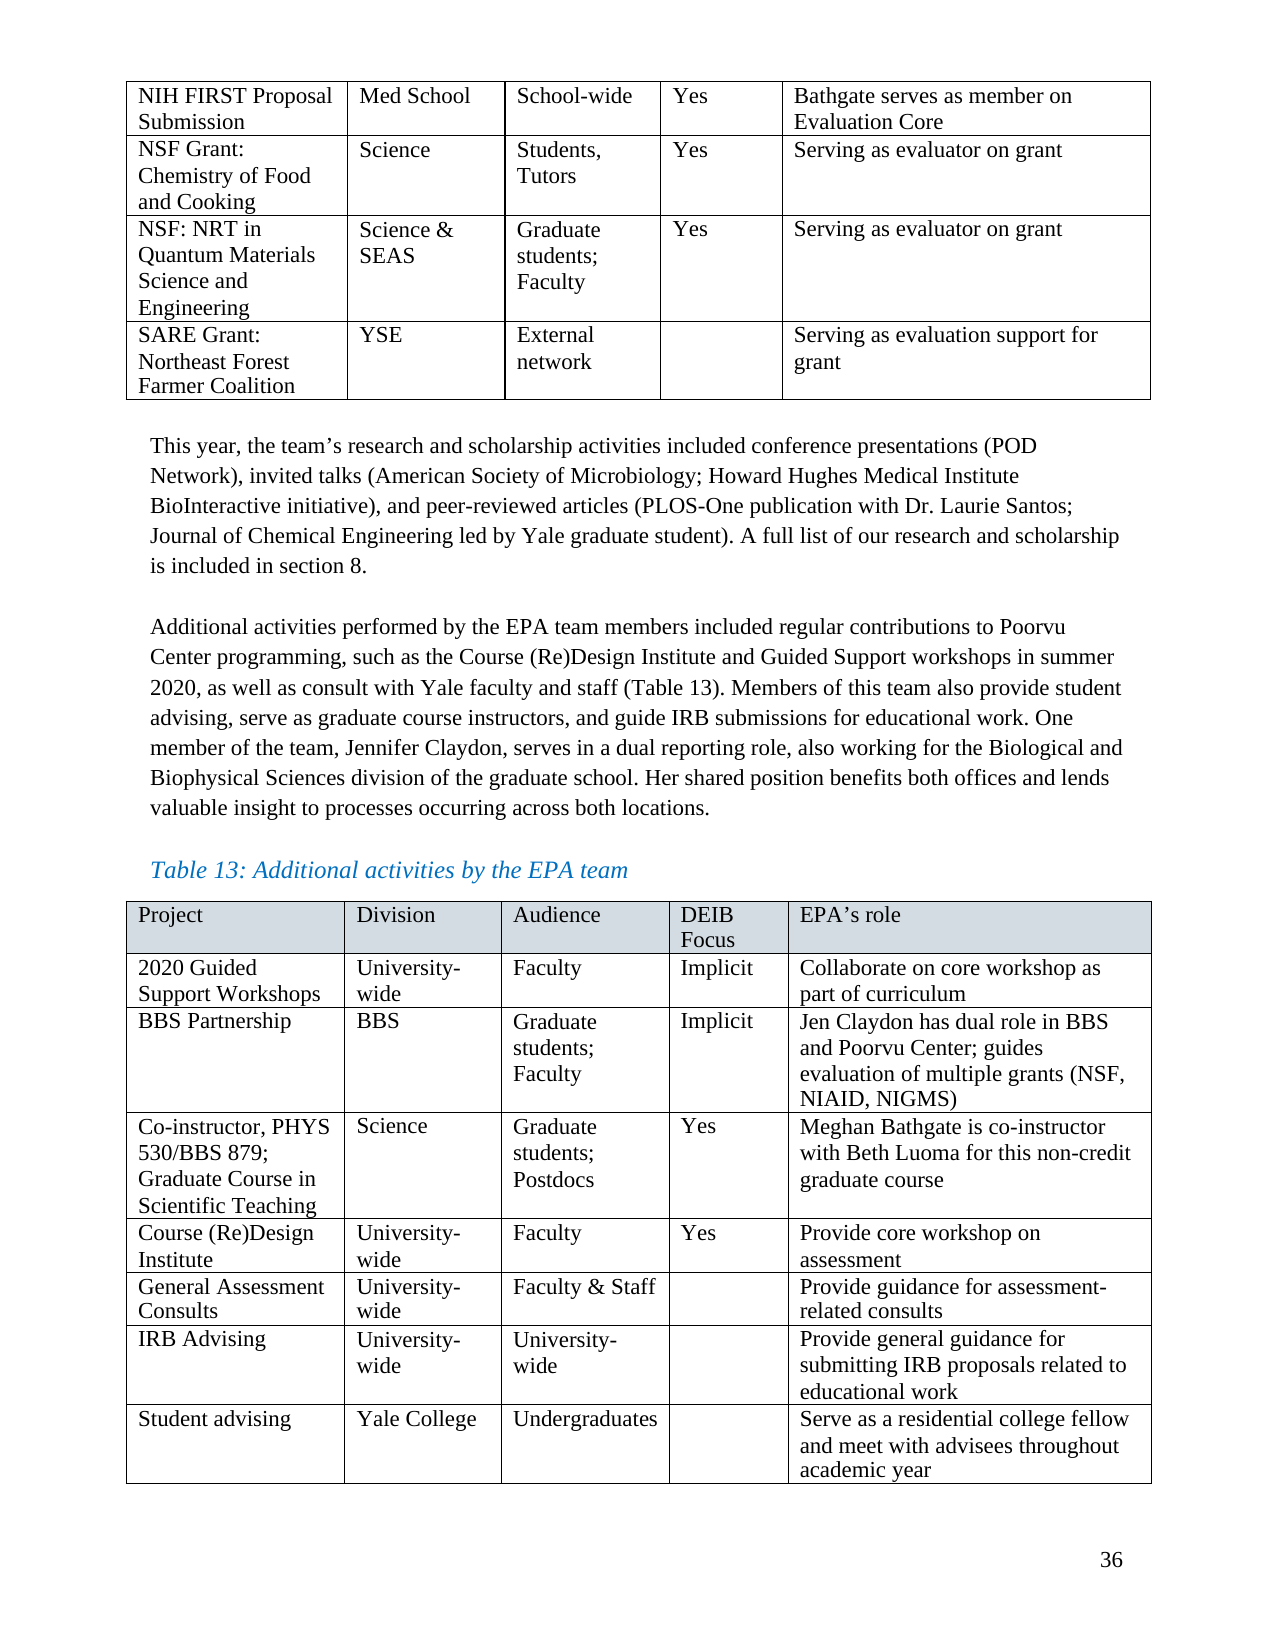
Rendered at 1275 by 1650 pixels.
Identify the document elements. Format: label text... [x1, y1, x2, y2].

table_header DEIB Focus [670, 902, 788, 953]
table_header Yes [661, 82, 782, 135]
table_cell [661, 322, 782, 399]
table_cell University- wide [345, 1326, 501, 1404]
table_cell Implicit [670, 1008, 788, 1112]
table_header Division [345, 902, 501, 953]
table_cell Collaborate on core workshop as part of curriculum [789, 954, 1151, 1007]
table_cell Provide general guidance for submitting IRB proposals related to educational work [789, 1326, 1151, 1404]
table_cell Serving as evaluator on grant [783, 136, 1150, 214]
table_cell Graduate students; Faculty [506, 216, 660, 321]
table_header EPA’s role [789, 902, 1151, 953]
table_cell Provide guidance for assessment- related consults [789, 1273, 1151, 1325]
table_cell Serving as evaluator on grant [783, 216, 1150, 321]
table_cell Serve as a residential college fellow and meet with advisees throughout academic year [789, 1405, 1151, 1483]
table_cell University- wide [502, 1326, 669, 1404]
table_cell Provide core workshop on assessment [789, 1219, 1151, 1272]
table_cell Serving as evaluation support for grant [783, 322, 1150, 399]
table_cell University- wide [345, 1273, 501, 1325]
table_cell Science & SEAS [348, 216, 504, 321]
table_cell Faculty [502, 954, 669, 1007]
table_cell BBS Partnership [127, 1008, 344, 1112]
table_cell IRB Advising [127, 1326, 344, 1404]
table_cell University- wide [345, 954, 501, 1007]
text Additional activities performed by the EPA team members included regular contributions to Poorvu Center programming, such as the Course (Re)Design Institute and Guided Support workshops in summer 2020, as well as consult with Yale faculty and staff (Table 13). Members of this team also provide student advising, serve as graduate course instructors, and guide IRB submissions for educational work. One member of the team, Jennifer Claydon, serves in a dual reporting role, also working for the Biological and Biophysical Sciences division of the graduate school. Her shared position benefits both offices and lends valuable insight to processes occurring across both locations. [150, 613, 1126, 821]
table_cell Faculty & Staff [502, 1273, 669, 1325]
table_cell Science [345, 1113, 501, 1218]
table_cell [670, 1326, 788, 1404]
table_cell Yes [670, 1219, 788, 1272]
table_cell External network [506, 322, 660, 399]
table_cell Jen Claydon has dual role in BBS and Poorvu Center; guides evaluation of multiple grants (NSF, NIAID, NIGMS) [789, 1008, 1151, 1112]
table_cell Yes [670, 1113, 788, 1218]
table_cell Faculty [502, 1219, 669, 1272]
table_cell Implicit [670, 954, 788, 1007]
table_cell BBS [345, 1008, 501, 1112]
table_header NIH FIRST Proposal Submission [127, 82, 347, 135]
table_cell [670, 1273, 788, 1325]
table_cell Course (Re)Design Institute [127, 1219, 344, 1272]
table_cell Graduate students; Postdocs [502, 1113, 669, 1218]
table_cell 2020 Guided Support Workshops [127, 954, 344, 1007]
table_cell Yes [661, 136, 782, 214]
table_cell Graduate students; Faculty [502, 1008, 669, 1112]
table_cell YSE [348, 322, 504, 399]
table_cell Undergraduates [502, 1405, 669, 1483]
table_header Audience [502, 902, 669, 953]
table_header Med School [348, 82, 504, 135]
table_cell General Assessment Consults [127, 1273, 344, 1325]
table_cell Co-instructor, PHYS 530/BBS 879; Graduate Course in Scientific Teaching [127, 1113, 344, 1218]
table_cell NSF: NRT in Quantum Materials Science and Engineering [127, 216, 347, 321]
table_cell NSF Grant: Chemistry of Food and Cooking [127, 136, 347, 214]
table_header Bathgate serves as member on Evaluation Core [783, 82, 1150, 135]
text This year, the team’s research and scholarship activities included conference presentations (POD Network), invited talks (American Society of Microbiology; Howard Hughes Medical Institute BioInteractive initiative), and peer-reviewed articles (PLOS-One publication with Dr. Laurie Santos; Journal of Chemical Engineering led by Yale graduate student). A full list of our research and scholarship is included in section 8. [150, 432, 1122, 579]
subtitle Table 13: Additional activities by the EPA team [150, 855, 1275, 884]
table_cell Yes [661, 216, 782, 321]
table_cell University- wide [345, 1219, 501, 1272]
table_header Project [127, 902, 344, 953]
table_cell Student advising [127, 1405, 344, 1483]
table_cell [670, 1405, 788, 1483]
table_cell SARE Grant: Northeast Forest Farmer Coalition [127, 322, 347, 399]
table_cell Students, Tutors [506, 136, 660, 214]
table_header School-wide [506, 82, 660, 135]
table_cell Meghan Bathgate is co-instructor with Beth Luoma for this non-credit graduate course [789, 1113, 1151, 1218]
table_cell Science [348, 136, 504, 214]
table_cell Yale College [345, 1405, 501, 1483]
